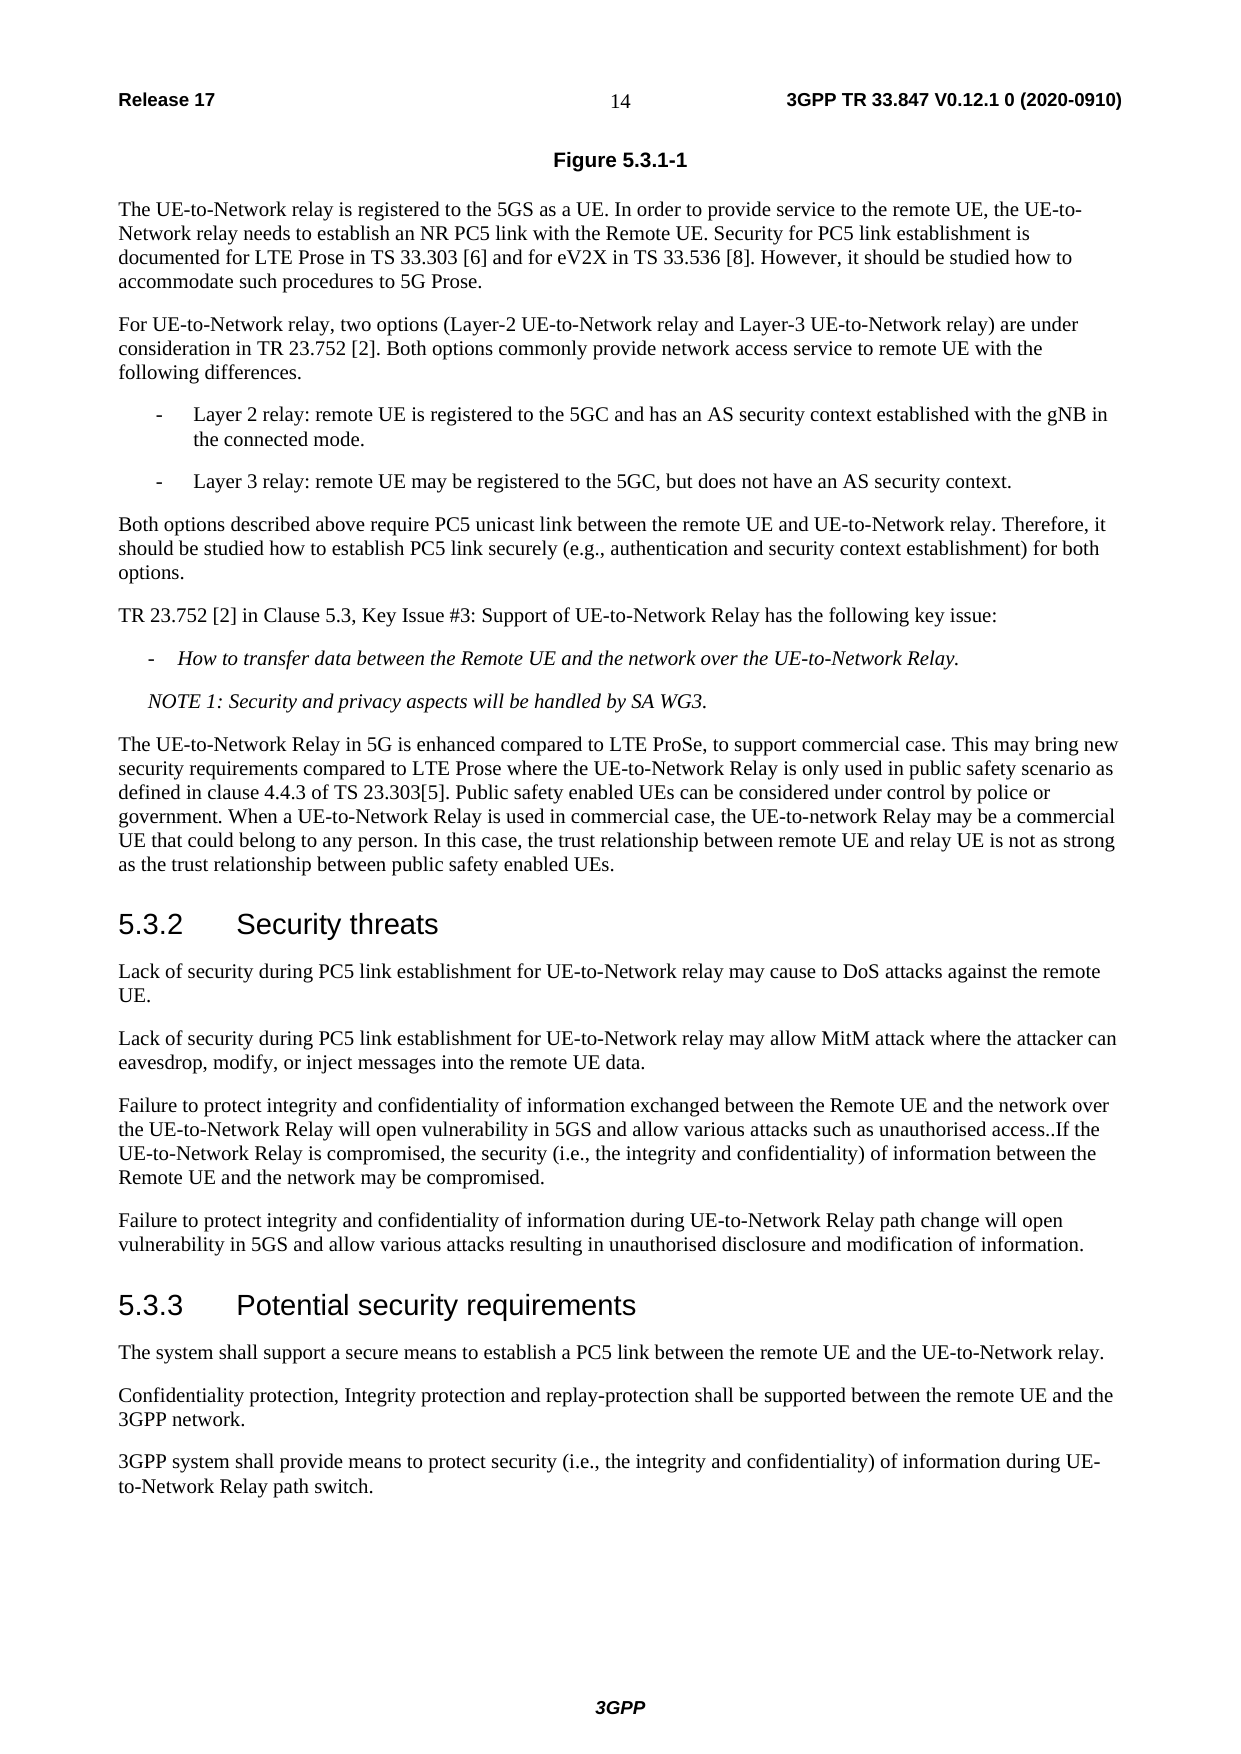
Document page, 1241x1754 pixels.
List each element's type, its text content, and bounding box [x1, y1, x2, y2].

text - How to transfer data between the Remote UE and the network over the UE-to-Network Relay. [148, 646, 1122, 670]
text Lack of security during PC5 link establishment for UE-to-Network relay may allow MitM attack where the attacker can eavesdrop, modify, or inject messages into the remote UE data. [118, 1026, 1122, 1074]
list Layer 3 relay: remote UE may be registered to the 5GC, but does not have an AS security context. [156, 469, 1122, 493]
text TR 23.752 [2] in Clause 5.3, Key Issue #3: Support of UE-to-Network Relay has the following key issue: [118, 603, 1122, 627]
text NOTE 1: Security and privacy aspects will be handled by SA WG3. [148, 689, 1122, 713]
text Confidentiality protection, Integrity protection and replay-protection shall be supported between the remote UE and the 3GPP network. [118, 1383, 1122, 1431]
text For UE-to-Network relay, two options (Layer-2 UE-to-Network relay and Layer-3 UE-to-Network relay) are under consideration in TR 23.752 [2]. Both options commonly provide network access service to remote UE with the following differences. [118, 311, 1122, 384]
list Layer 2 relay: remote UE is registered to the 5GC and has an AS security context established with the gNB in the connected mode. [156, 402, 1122, 451]
subtitle 5.3.3 Potential security requirements [118, 1287, 1122, 1321]
text Lack of security during PC5 link establishment for UE-to-Network relay may cause to DoS attacks against the remote UE. [118, 959, 1122, 1007]
text The UE-to-Network relay is registered to the 5GS as a UE. In order to provide service to the remote UE, the UE-to-Network relay needs to establish an NR PC5 link with the Remote UE. Security for PC5 link establishment is documented for LTE Prose in TS 33.303 [6] and for eV2X in TS 33.536 [8]. However, it should be studied how to accommodate such procedures to 5G Prose. [118, 196, 1122, 293]
text The UE-to-Network Relay in 5G is enhanced compared to LTE ProSe, to support commercial case. This may bring new security requirements compared to LTE Prose where the UE-to-Network Relay is only used in public safety scenario as defined in clause 4.4.3 of TS 23.303[5]. Public safety enabled UEs can be considered under control by police or government. When a UE-to-Network Relay is used in commercial case, the UE-to-network Relay may be a commercial UE that could belong to any person. In this case, the trust relationship between remote UE and relay UE is not as strong as the trust relationship between public safety enabled UEs. [118, 731, 1122, 876]
text Failure to protect integrity and confidentiality of information exchanged between the Remote UE and the network over the UE-to-Network Relay will open vulnerability in 5GS and allow various attacks such as unauthorised access..If the UE-to-Network Relay is compromised, the security (i.e., the integrity and confidentiality) of information between the Remote UE and the network may be compromised. [118, 1093, 1122, 1189]
text Both options described above require PC5 unicast link between the remote UE and UE-to-Network relay. Therefore, it should be studied how to establish PC5 link securely (e.g., authentication and security context establishment) for both options. [118, 512, 1122, 584]
text The system shall support a secure means to establish a PC5 link between the remote UE and the UE-to-Network relay. [118, 1340, 1122, 1364]
text Figure 5.3.1-1 [118, 147, 1122, 171]
subtitle 5.3.2 Security threats [118, 907, 1122, 941]
